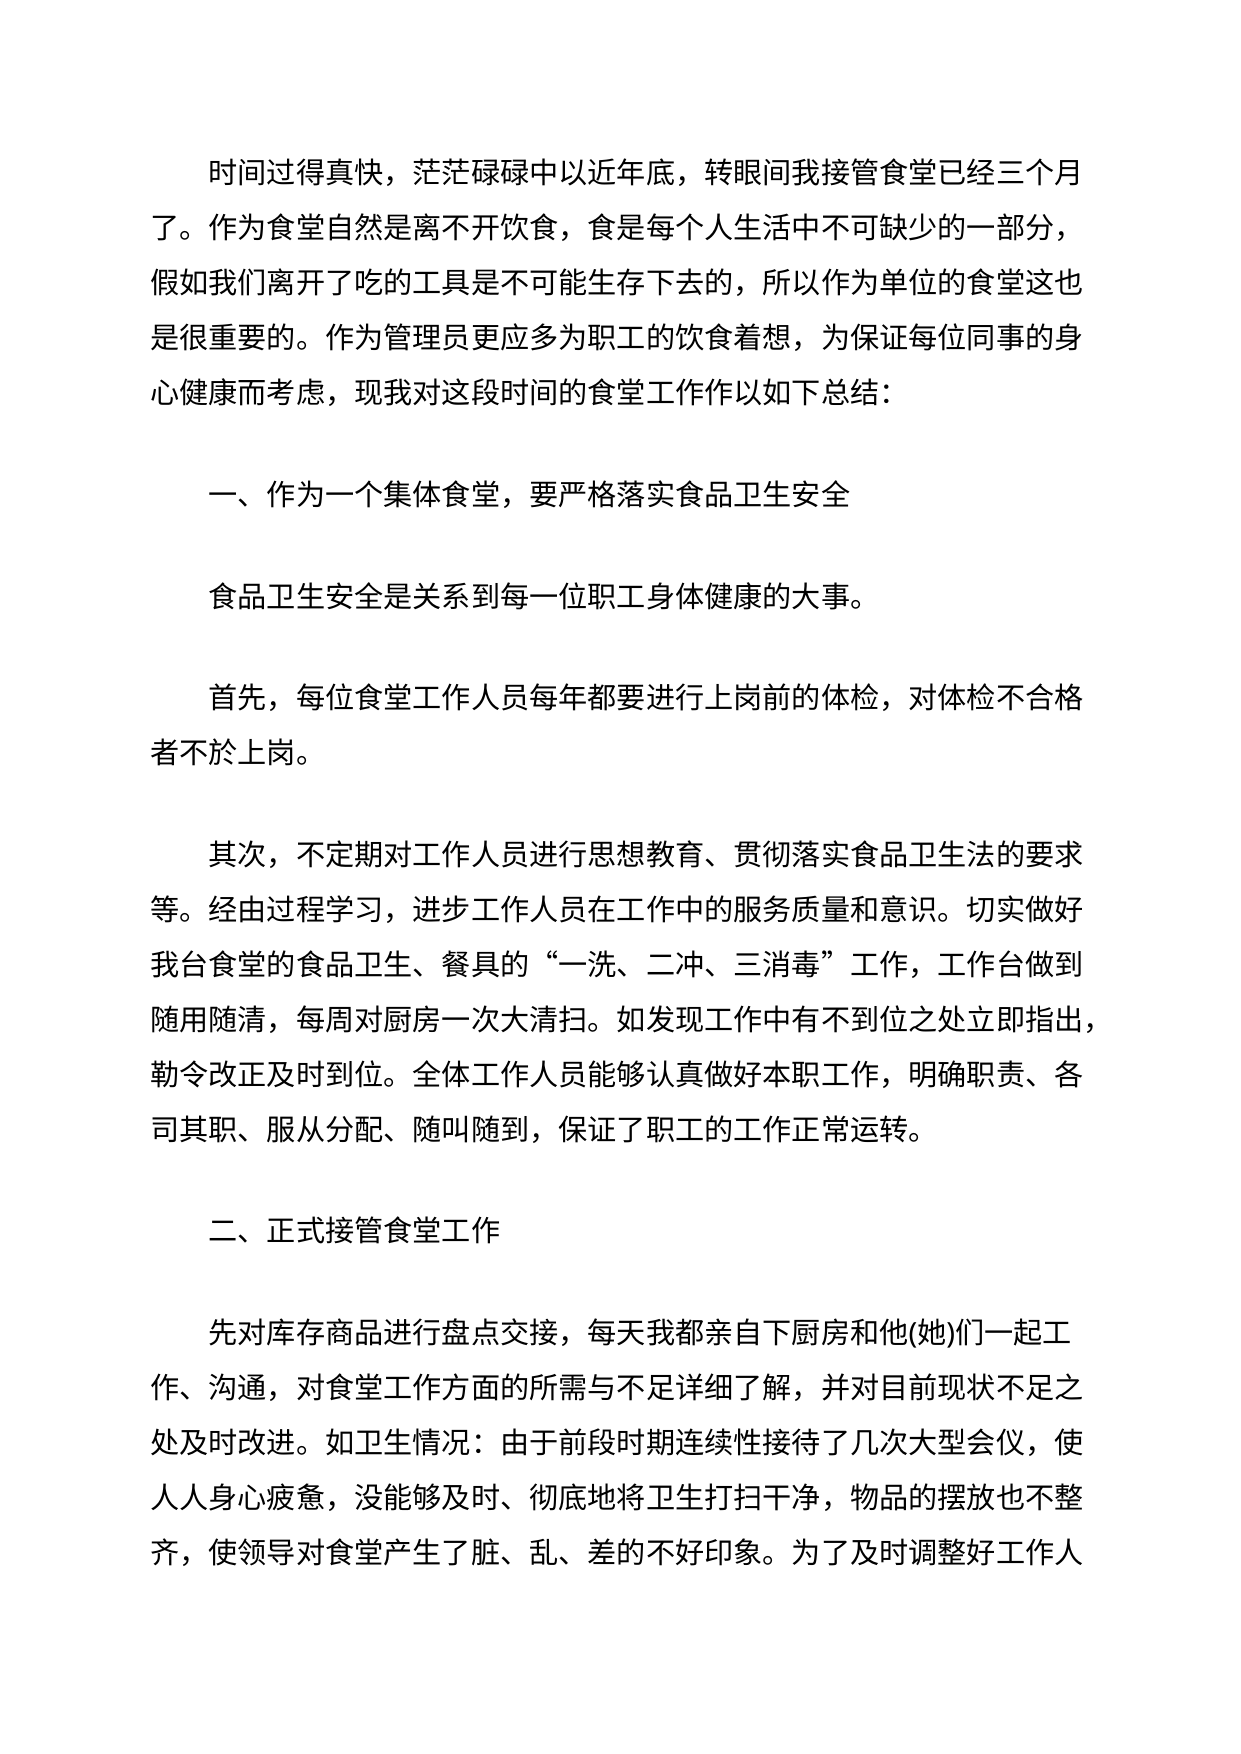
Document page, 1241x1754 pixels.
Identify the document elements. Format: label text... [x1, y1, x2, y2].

text 时间过得真快，茫茫碌碌中以近年底，转眼间我接管食堂已经三个月了。作为食堂自然是离不开饮食，食是每个人生活中不可缺少的一部分，假如我们离开了吃的工具是不可能生存下去的，所以作为单位的食堂这也是很重要的。作为管理员更应多为职工的饮食着想，为保证每位同事的身心健康而考虑，现我对这段时间的食堂工作作以如下总结： [150, 150, 1090, 412]
text 其次，不定期对工作人员进行思想教育、贯彻落实食品卫生法的要求等。经由过程学习，进步工作人员在工作中的服务质量和意识。切实做好我台食堂的食品卫生、餐具的“一洗、二冲、三消毒”工作，工作台做到随用随清，每周对厨房一次大清扫。如发现工作中有不到位之处立即指出，勒令改正及时到位。全体工作人员能够认真做好本职工作，明确职责、各司其职、服从分配、随叫随到，保证了职工的工作正常运转。 [150, 832, 1090, 1148]
text 一、作为一个集体食堂，要严格落实食品卫生安全 [150, 471, 1090, 514]
text 二、正式接管食堂工作 [150, 1208, 1090, 1250]
text 食品卫生安全是关系到每一位职工身体健康的大事。 [150, 573, 1090, 615]
text 首先，每位食堂工作人员每年都要进行上岗前的体检，对体检不合格者不於上岗。 [150, 675, 1090, 772]
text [150, 1309, 1090, 1572]
